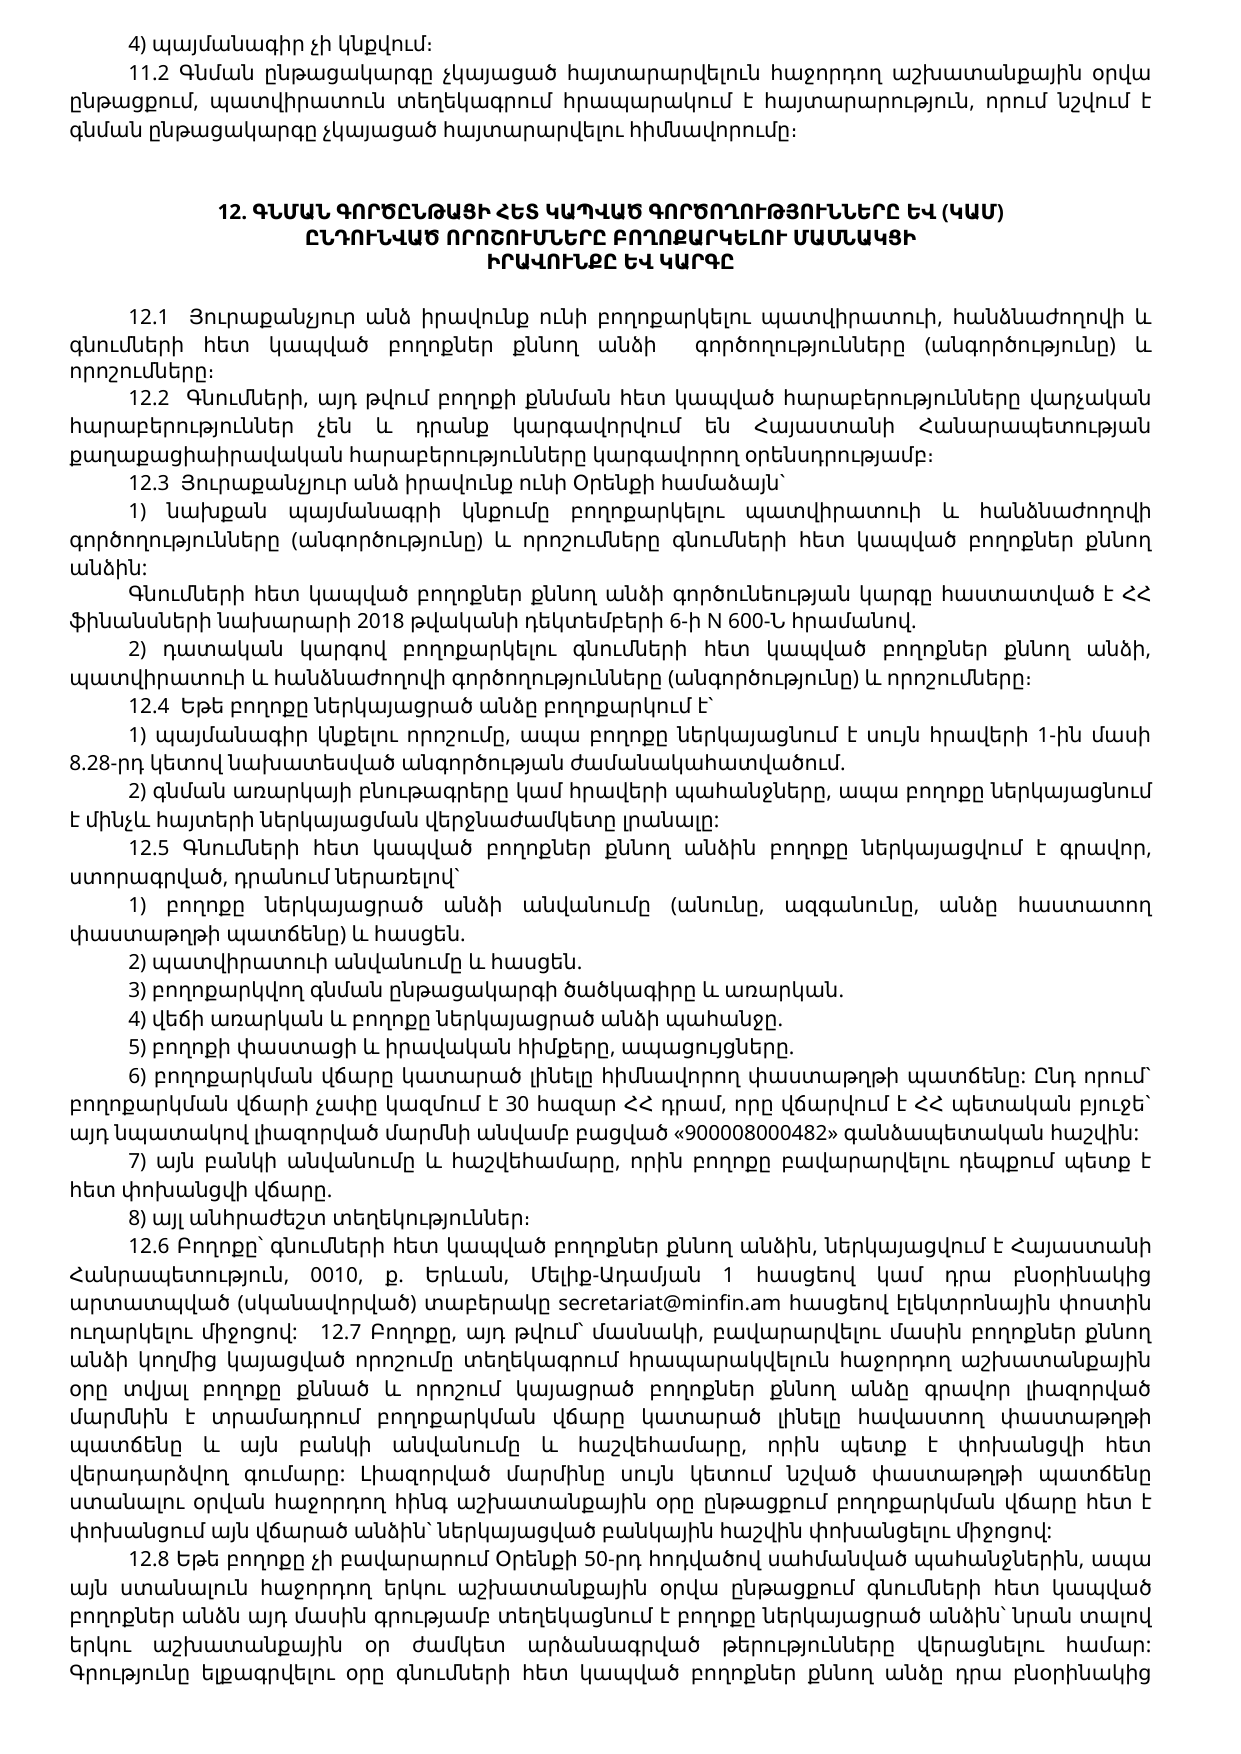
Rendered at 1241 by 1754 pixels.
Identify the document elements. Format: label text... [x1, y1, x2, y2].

text 1) բողոքը ներկայացրած անձի անվանումը (անունը, ազգանունը, անձը հաստատող փաստաթղթի պատճենը) և հասցեն. [69, 890, 1152, 947]
text 11.2 Գնման ընթացակարգը չկայացած հայտարարվելուն հաջորդող աշխատանքային օրվա ընթացքում, պատվիրատուն տեղեկագրում հրապարակում է հայտարարություն, որում նշվում է գնման ընթացակարգը չկայացած հայտարարվելու հիմնավորումը։ [69, 58, 1152, 143]
text 5) բողոքի փաստացի և իրավական հիմքերը, ապացույցները. [69, 1032, 1152, 1061]
text 8) այլ անհրաժեշտ տեղեկություններ։ [69, 1203, 1152, 1232]
text 4) վեճի առարկան և բողոքը ներկայացրած անձի պահանջը. [69, 1004, 1152, 1032]
text 6) բողոքարկման վճարը կատարած լինելը հիմնավորող փաստաթղթի պատճենը: Ընդ որում` բողոքարկման վճարի չափը կազմում է 30 հազար ՀՀ դրամ, որը վճարվում է ՀՀ պետական բյուջե` այդ նպատակով լիազորված մարմնի անվամբ բացված «900008000482» գանձապետական հաշվին: [69, 1061, 1152, 1146]
text 2) դատական կարգով բողոքարկելու գնումների հետ կապված բողոքներ քննող անձի, պատվիրատուի և հանձնաժողովի գործողությունները (անգործությունը) և որոշումները։ [69, 634, 1152, 691]
text 12.3 Յուրաքանչյուր անձ իրավունք ունի Օրենքի համաձայն` [69, 468, 1152, 497]
text 3) բողոքարկվող գնման ընթացակարգի ծածկագիրը և առարկան. [69, 976, 1152, 1004]
text 2) պատվիրատուի անվանումը և հասցեն. [69, 947, 1152, 976]
text 1) նախքան պայմանագրի կնքումը բողոքարկելու պատվիրատուի և հանձնաժողովի գործողությունները (անգործությունը) և որոշումները գնումների հետ կապված բողոքներ քննող անձին: [69, 497, 1152, 582]
text 12.5 Գնումների հետ կապված բողոքներ քննող անձին բողոքը ներկայացվում է գրավոր, ստորագրված, դրանում ներառելով` [69, 833, 1152, 890]
text 12.4 Եթե բողոքը ներկայացրած անձը բողոքարկում է` [69, 691, 1152, 720]
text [69, 1544, 1152, 1687]
text ԻՐԱՎՈՒՆՔԸ ԵՎ ԿԱՐԳԸ [69, 250, 1152, 274]
text 4) պայմանագիր չի կնքվում։ [69, 29, 1152, 58]
text 12.6 Բողոքը՝ գնումների հետ կապված բողոքներ քննող անձին, ներկայացվում է Հայաստանի Հանրապետություն, 0010, ք. Երևան, Մելիք-Ադամյան 1 հասցեով կամ դրա բնօրինակից արտատպված (սկանավորված) տաբերակը secretariat@minfin.am հասցեով էլեկտրոնային փոստին ուղարկելու միջոցով: 12.7 Բողոքը, այդ թվում՝ մասնակի, բավարարվելու մասին բողոքներ քննող անձի կողմից կայացված որոշումը տեղեկագրում հրապարակվելուն հաջորդող աշխատանքային օրը տվյալ բողոքը քննած և որոշում կայացրած բողոքներ քննող անձը գրավոր լիազորված մարմնին է տրամադրում բողոքարկման վճարը կատարած լինելը հավաստող փաստաթղթի պատճենը և այն բանկի անվանումը և հաշվեհամարը, որին պետք է փոխանցվի հետ վերադարձվող գումարը: Լիազորված մարմինը սույն կետում նշված փաստաթղթի պատճենը ստանալու օրվան հաջորդող հինգ աշխատանքային օրը ընթացքում բողոքարկման վճարը հետ է փոխանցում այն վճարած անձին` ներկայացված բանկային հաշվին փոխանցելու միջոցով: [69, 1232, 1152, 1544]
text Գնումների հետ կապված բողոքներ քննող անձի գործունեության կարգը հաստատված է ՀՀ ֆինանսների նախարարի 2018 թվականի դեկտեմբերի 6-ի N 600-Ն հրամանով. [69, 582, 1152, 634]
text 12. ԳՆՄԱՆ ԳՈՐԾԸՆԹԱՑԻ ՀԵՏ ԿԱՊՎԱԾ ԳՈՐԾՈՂՈՒԹՅՈՒՆՆԵՐԸ ԵՎ (ԿԱՄ) [69, 197, 1152, 226]
text 1) պայմանագիր կնքելու որոշումը, ապա բողոքը ներկայացնում է սույն հրավերի 1-ին մասի 8.28-րդ կետով նախատեսված անգործության ժամանակահատվածում. [69, 720, 1152, 777]
text 2) գնման առարկայի բնութագրերը կամ հրավերի պահանջները, ապա բողոքը ներկայացնում է մինչև հայտերի ներկայացման վերջնաժամկետը լրանալը: [69, 777, 1152, 833]
text 12.2 Գնումների, այդ թվում բողոքի քննման հետ կապված հարաբերությունները վարչական հարաբերություններ չեն և դրանք կարգավորվում են Հայաստանի Հանարապետության քաղաքացիաիրավական հարաբերությունները կարգավորող օրենսդրությամբ։ [69, 383, 1152, 468]
text ԸՆԴՈՒՆՎԱԾ ՈՐՈՇՈՒՄՆԵՐԸ ԲՈՂՈՔԱՐԿԵԼՈՒ ՄԱՍՆԱԿՑԻ [69, 226, 1152, 250]
text 7) այն բանկի անվանումը և հաշվեհամարը, որին բողոքը բավարարվելու դեպքում պետք է հետ փոխանցվի վճարը. [69, 1146, 1152, 1203]
text 12.1 Յուրաքանչյուր անձ իրավունք ունի բողոքարկելու պատվիրատուի, հանձնաժողովի և գնումների հետ կապված բողոքներ քննող անձի գործողությունները (անգործությունը) և որոշումները։ [69, 302, 1152, 383]
